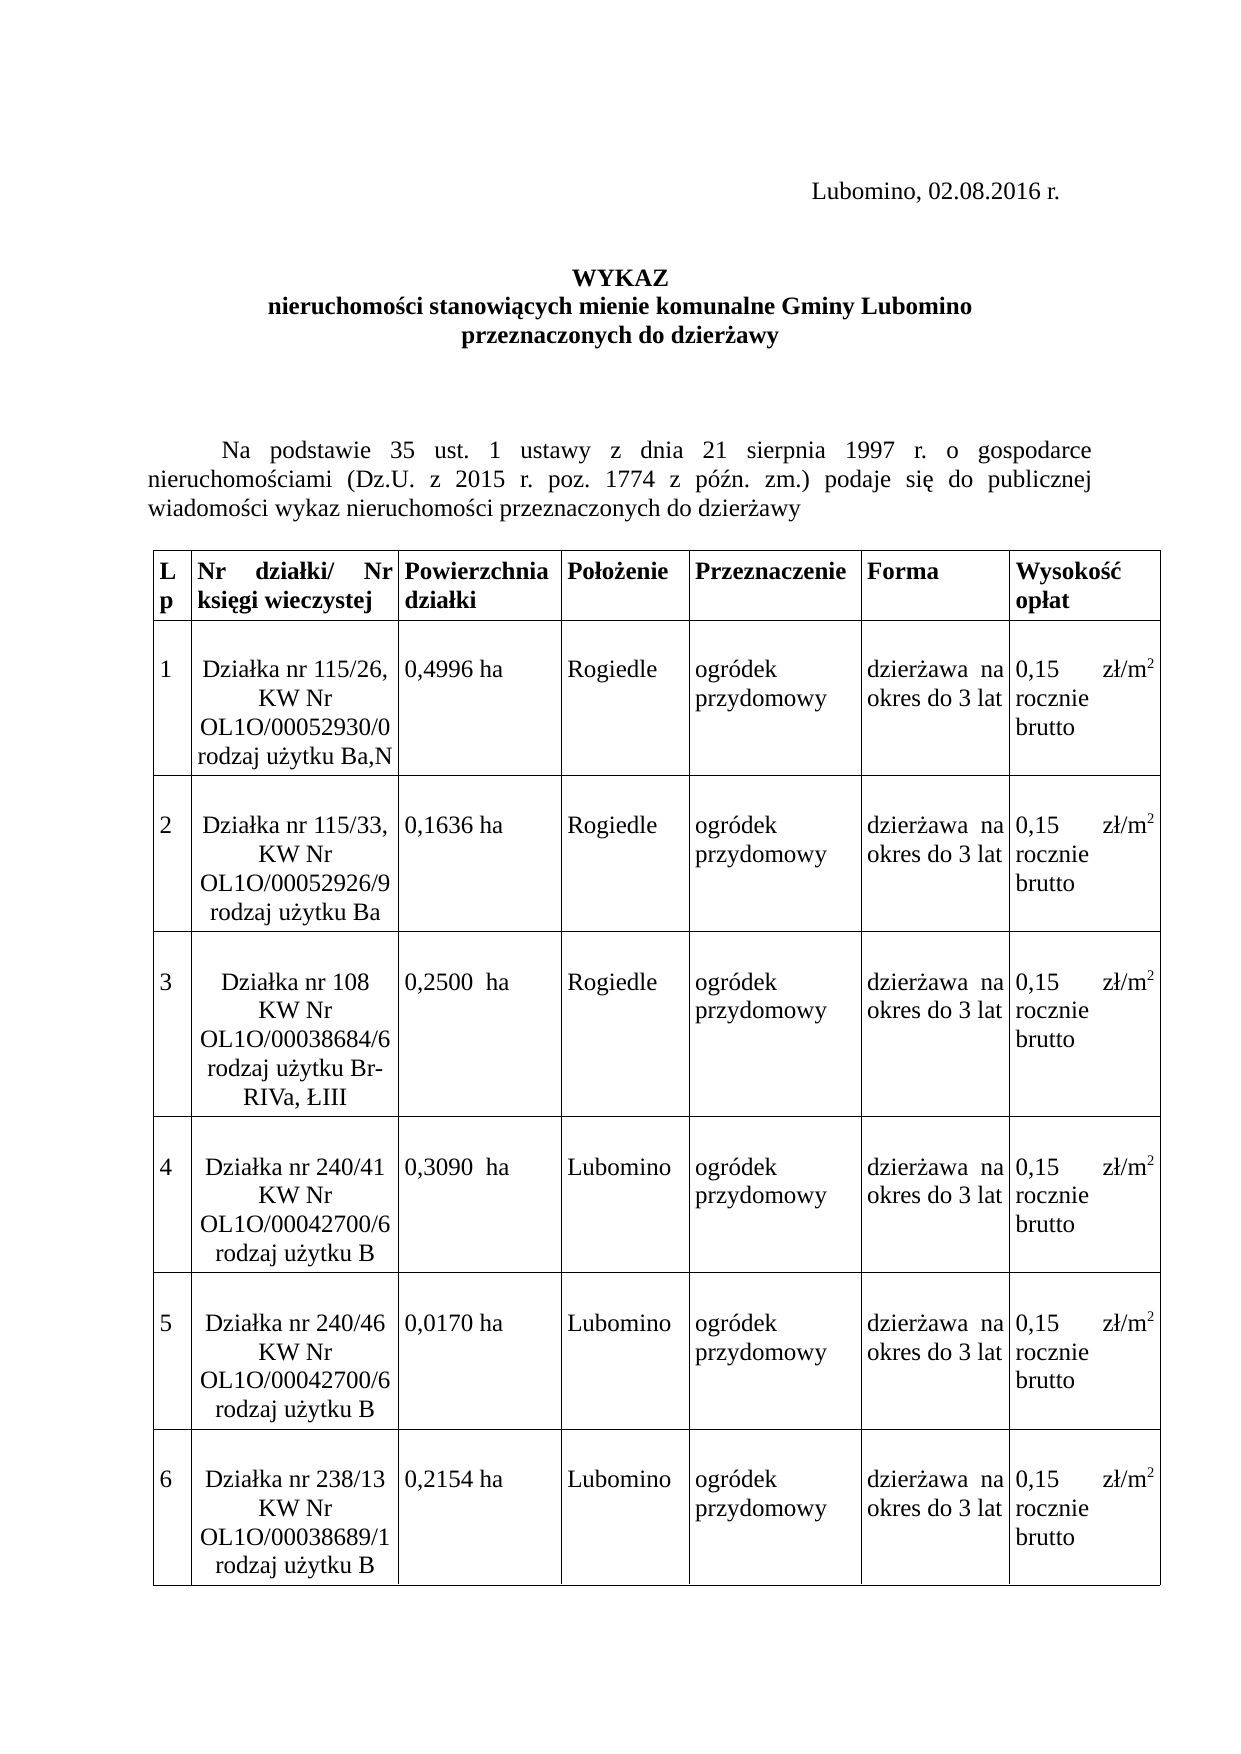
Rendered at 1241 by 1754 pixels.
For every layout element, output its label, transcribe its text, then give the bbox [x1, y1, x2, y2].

table_cell dzierżawa na okres do 3 lat [862, 776, 1009, 931]
table_cell Działka nr 108 KW Nr OL1O/00038684/6 rodzaj użytku Br-RIVa, ŁIII [192, 932, 398, 1116]
table_cell Lubomino [562, 1273, 689, 1428]
table_header Powierzchnia działki [399, 551, 561, 619]
table_cell dzierżawa na okres do 3 lat [862, 932, 1009, 1116]
table_cell 0,2500 ha [399, 932, 561, 1116]
table_cell dzierżawa na okres do 3 lat [862, 1273, 1009, 1428]
table_cell Rogiedle [562, 776, 689, 931]
table_cell dzierżawa na okres do 3 lat [862, 621, 1009, 775]
table_cell ogródek przydomowy [690, 932, 861, 1116]
table_cell Rogiedle [562, 621, 689, 775]
table_cell Rogiedle [562, 932, 689, 1116]
table_cell 0,15 zł/m2 rocznie brutto [1010, 776, 1160, 931]
table_cell 0,15 zł/m2 rocznie brutto [1010, 1273, 1160, 1428]
table_cell dzierżawa na okres do 3 lat [862, 1117, 1009, 1272]
table_header Przeznaczenie [690, 551, 861, 619]
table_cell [1010, 1430, 1160, 1585]
table_cell 0,3090 ha [399, 1117, 561, 1272]
table_header Położenie [562, 551, 689, 619]
text WYKAZ [148, 263, 1093, 291]
table_cell Lubomino [561, 1430, 689, 1585]
table_cell ogródek przydomowy [690, 1117, 861, 1272]
table_cell 3 [154, 932, 191, 1116]
table_cell 5 [154, 1273, 191, 1428]
table_cell ogródek przydomowy [690, 1273, 861, 1428]
table_cell 0,0170 ha [399, 1273, 561, 1428]
table_cell 0,15 zł/m2 rocznie brutto [1010, 621, 1160, 775]
table_cell Działka nr 115/33, KW Nr OL1O/00052926/9rodzaj użytku Ba [192, 776, 398, 931]
table_cell 6 [154, 1430, 191, 1585]
table_cell ogródek przydomowy [690, 621, 861, 775]
text nieruchomości stanowiących mienie komunalne Gminy Lubomino [148, 291, 1093, 320]
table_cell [861, 1430, 1009, 1585]
table_cell Działka nr 240/41 KW Nr OL1O/00042700/6 rodzaj użytku B [192, 1117, 398, 1272]
table_cell 0,15 zł/m2 rocznie brutto [1010, 1117, 1160, 1272]
table_cell 0,4996 ha [399, 621, 561, 775]
table_header Forma [862, 551, 1009, 619]
table_cell Działka nr 240/46 KW Nr OL1O/00042700/6 rodzaj użytku B [192, 1273, 398, 1428]
table_cell 0,2154 ha [399, 1430, 561, 1585]
table_cell 0,15 zł/m2 rocznie brutto [1010, 932, 1160, 1116]
text przeznaczonych do dzierżawy [148, 320, 1093, 349]
table_header Nr działki/ Nr księgi wieczystej [192, 551, 398, 619]
text Na podstawie 35 ust. 1 ustawy z dnia 21 sierpnia 1997 r. o gospodarce nieruchomościami (Dz.U. z 2015 r. poz. 1774 z późn. zm.) podaje się do publicznej wiadomości wykaz nieruchomości przeznaczonych do dzierżawy [148, 435, 1093, 521]
table_cell 4 [154, 1117, 191, 1272]
table_cell Działka nr 238/13 KW Nr OL1O/00038689/1 rodzaj użytku B [192, 1430, 399, 1585]
table_cell Działka nr 115/26, KW Nr OL1O/00052930/0 rodzaj użytku Ba,N [192, 621, 398, 775]
text Lubomino, 02.08.2016 r. [148, 176, 1093, 205]
table_cell Lubomino [562, 1117, 689, 1272]
table_cell 1 [154, 621, 191, 775]
table_header Wysokość opłat [1010, 551, 1160, 619]
table_cell ogródek przydomowy [690, 776, 861, 931]
table_cell ogródek przydomowy [689, 1430, 861, 1585]
table_cell 0,1636 ha [399, 776, 561, 931]
table_header Lp [154, 551, 191, 619]
table_cell 2 [154, 776, 191, 931]
